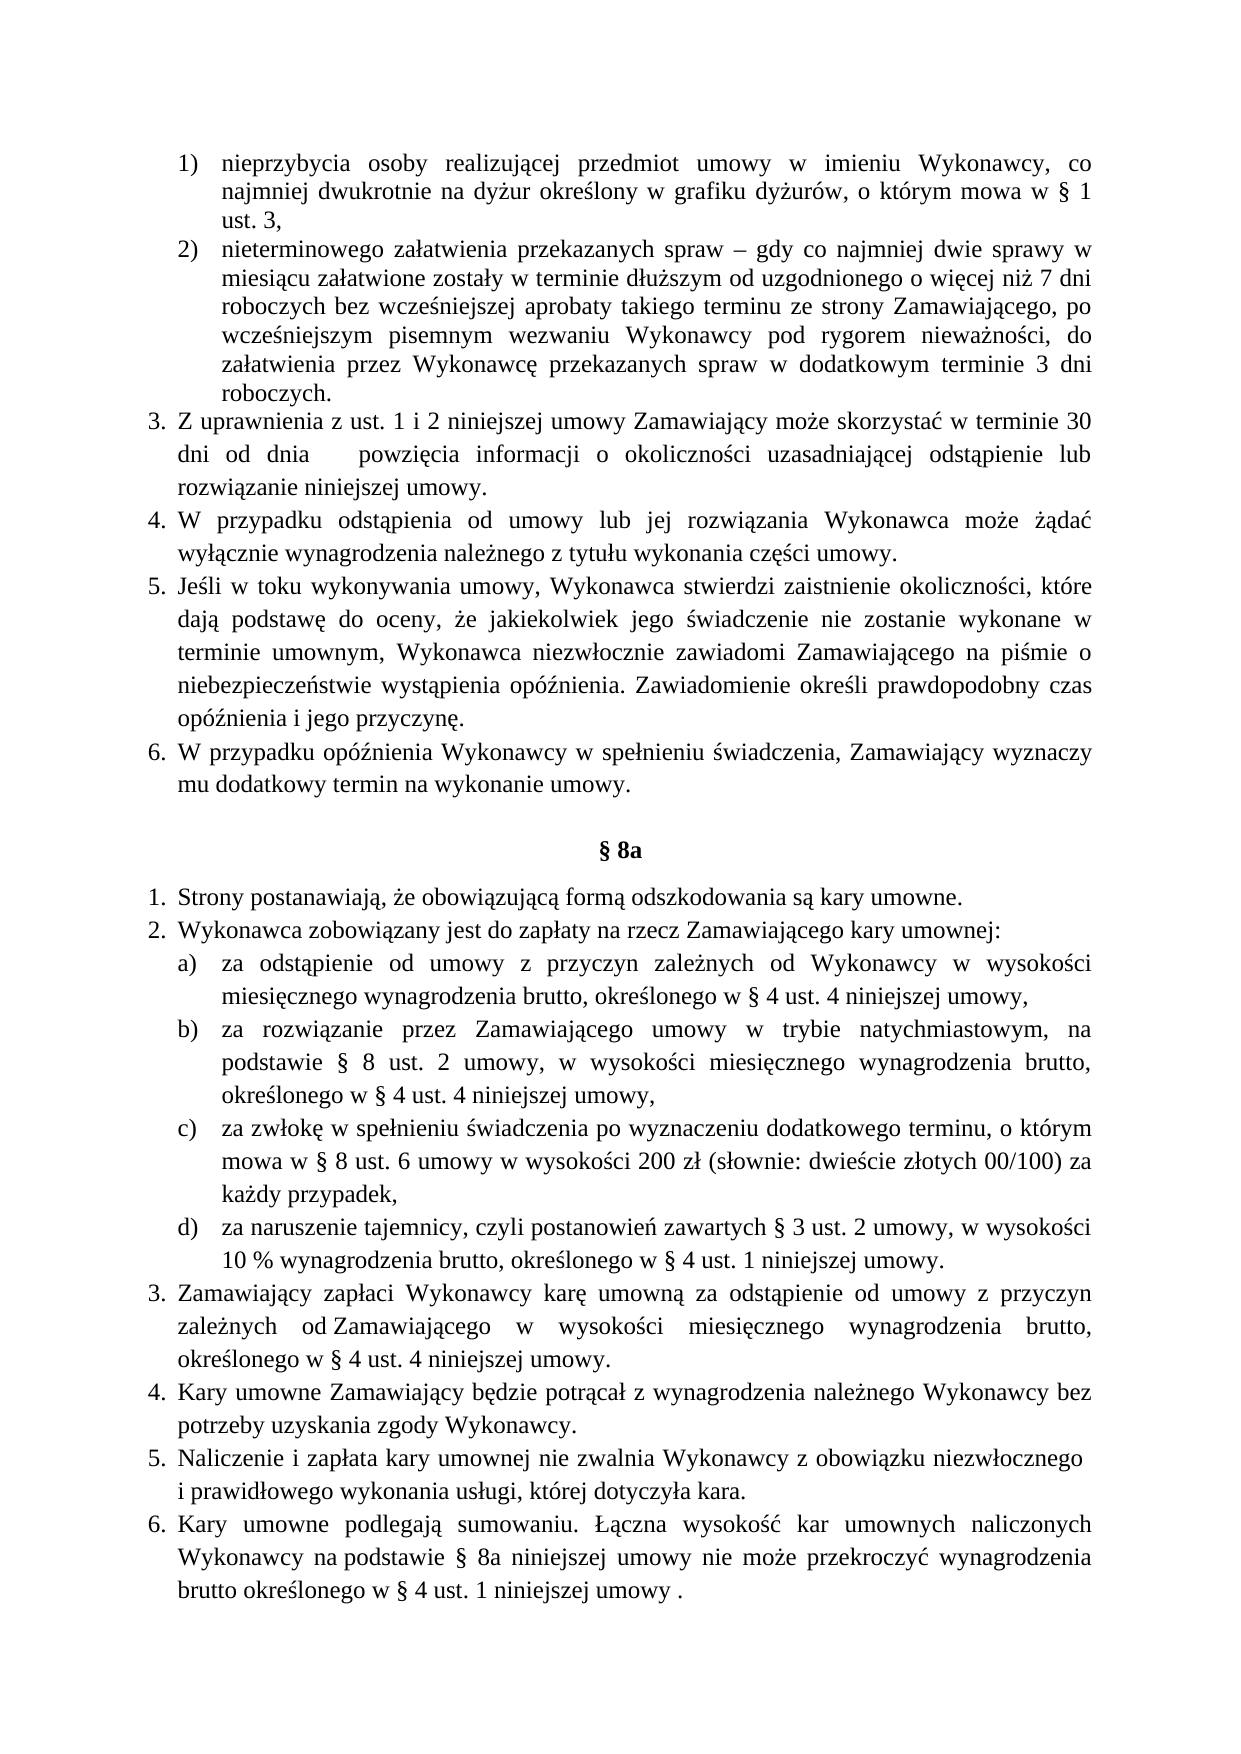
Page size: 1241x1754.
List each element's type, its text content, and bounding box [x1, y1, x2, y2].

list Zamawiający zapłaci Wykonawcy karę umowną za odstąpienie od umowy z przyczyn zależnych od Zamawiającego w wysokości miesięcznego wynagrodzenia brutto, określonego w § 4 ust. 4 niniejszej umowy. [148, 1278, 1093, 1373]
list za rozwiązanie przez Zamawiającego umowy w trybie natychmiastowym, na podstawie § 8 ust. 2 umowy, w wysokości miesięcznego wynagrodzenia brutto, określonego w § 4 ust. 4 niniejszej umowy, [177, 1014, 1093, 1109]
list Z uprawnienia z ust. 1 i 2 niniejszej umowy Zamawiający może skorzystać w terminie 30 dni od dnia powzięcia informacji o okoliczności uzasadniającej odstąpienie lub rozwiązanie niniejszej umowy. [148, 406, 1093, 501]
list za naruszenie tajemnicy, czyli postanowień zawartych § 3 ust. 2 umowy, w wysokości 10 % wynagrodzenia brutto, określonego w § 4 ust. 1 niniejszej umowy. [177, 1212, 1093, 1274]
list nieterminowego załatwienia przekazanych spraw – gdy co najmniej dwie sprawy w miesiącu załatwione zostały w terminie dłuższym od uzgodnionego o więcej niż 7 dni roboczych bez wcześniejszej aprobaty takiego terminu ze strony Zamawiającego, po wcześniejszym pisemnym wezwaniu Wykonawcy pod rygorem nieważności, do załatwienia przez Wykonawcę przekazanych spraw w dodatkowym terminie 3 dni roboczych. [177, 234, 1093, 406]
list Kary umowne podlegają sumowaniu. Łączna wysokość kar umownych naliczonych Wykonawcy na podstawie § 8a niniejszej umowy nie może przekroczyć wynagrodzenia brutto określonego w § 4 ust. 1 niniejszej umowy . [148, 1509, 1093, 1604]
list Wykonawca zobowiązany jest do zapłaty na rzecz Zamawiającego kary umownej: [148, 915, 1093, 944]
list Kary umowne Zamawiający będzie potrącał z wynagrodzenia należnego Wykonawcy bez potrzeby uzyskania zgody Wykonawcy. [148, 1377, 1093, 1439]
list za zwłokę w spełnieniu świadczenia po wyznaczeniu dodatkowego terminu, o którym mowa w § 8 ust. 6 umowy w wysokości 200 zł (słownie: dwieście złotych 00/100) za każdy przypadek, [177, 1113, 1093, 1208]
list W przypadku odstąpienia od umowy lub jej rozwiązania Wykonawca może żądać wyłącznie wynagrodzenia należnego z tytułu wykonania części umowy. [148, 505, 1093, 567]
text § 8a [148, 836, 1093, 864]
list Jeśli w toku wykonywania umowy, Wykonawca stwierdzi zaistnienie okoliczności, które dają podstawę do oceny, że jakiekolwiek jego świadczenie nie zostanie wykonane w terminie umownym, Wykonawca niezwłocznie zawiadomi Zamawiającego na piśmie o niebezpieczeństwie wystąpienia opóźnienia. Zawiadomienie określi prawdopodobny czas opóźnienia i jego przyczynę. [148, 571, 1093, 732]
list W przypadku opóźnienia Wykonawcy w spełnieniu świadczenia, Zamawiający wyznaczy mu dodatkowy termin na wykonanie umowy. [148, 737, 1093, 798]
list Naliczenie i zapłata kary umownej nie zwalnia Wykonawcy z obowiązku niezwłocznego i prawidłowego wykonania usługi, której dotyczyła kara. [148, 1443, 1093, 1505]
list za odstąpienie od umowy z przyczyn zależnych od Wykonawcy w wysokości miesięcznego wynagrodzenia brutto, określonego w § 4 ust. 4 niniejszej umowy, [177, 948, 1093, 1010]
list Strony postanawiają, że obowiązującą formą odszkodowania są kary umowne. [148, 882, 1093, 911]
list nieprzybycia osoby realizującej przedmiot umowy w imieniu Wykonawcy, co najmniej dwukrotnie na dyżur określony w grafiku dyżurów, o którym mowa w § 1 ust. 3, [177, 148, 1093, 234]
